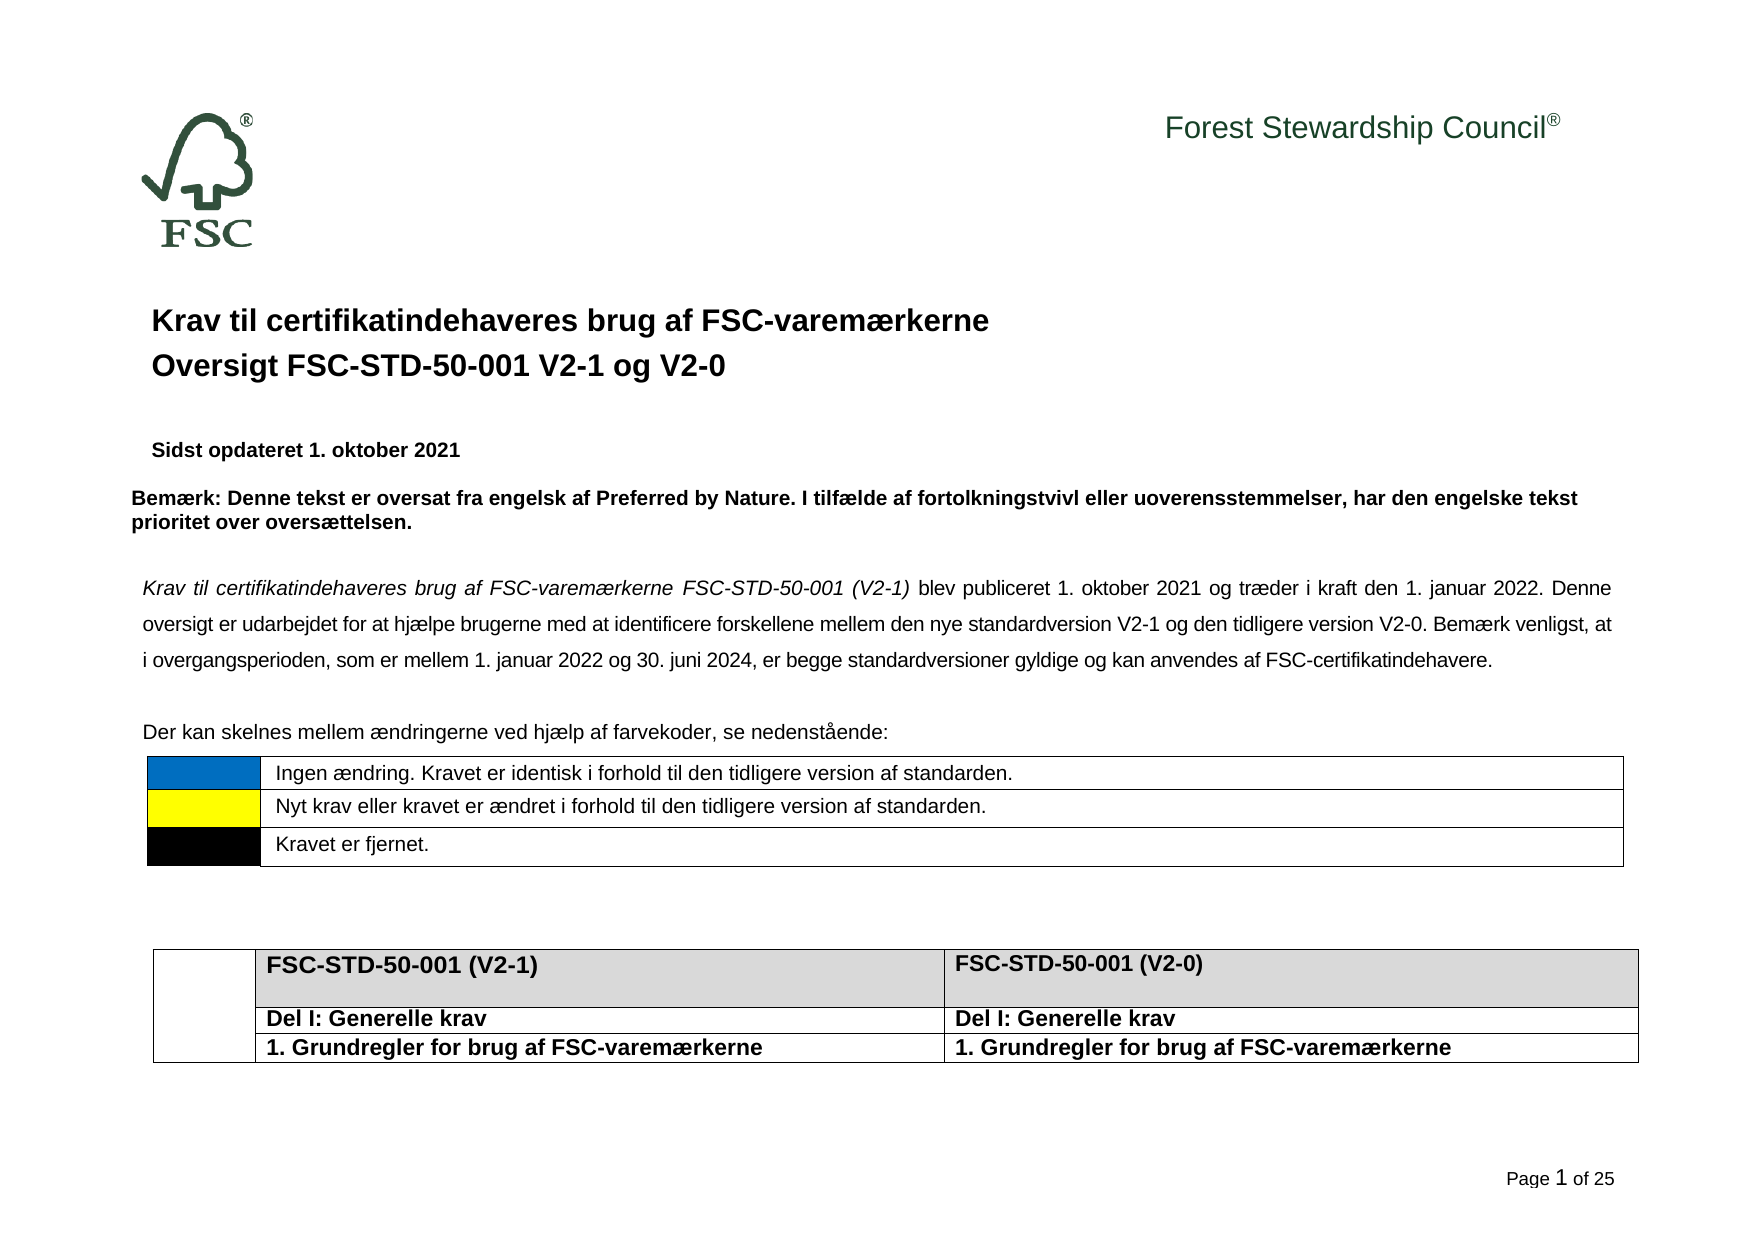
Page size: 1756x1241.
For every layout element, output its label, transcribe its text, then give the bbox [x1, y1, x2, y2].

table_cell [147, 827, 260, 866]
title Oversigt FSC-STD-50-001 V2-1 og V2-0 [151, 347, 1140, 383]
table_cell Del I: Generelle krav [256, 1008, 944, 1033]
table_cell 1. Grundregler for brug af FSC-varemærkerne [256, 1034, 944, 1062]
text Forest Stewardship Council® [1164, 109, 1651, 145]
text Bemærk: Denne tekst er oversat fra engelsk af Preferred by Nature. I tilfælde af fortolkningstvivl eller uoverensstemmelser, har den engelske tekst prioritet over oversættelsen. [131, 486, 1651, 534]
table_cell 1. Grundregler for brug af FSC-varemærkerne [945, 1034, 1638, 1062]
table_header [148, 757, 260, 789]
table_cell Del I: Generelle krav [945, 1008, 1638, 1033]
text Sidst opdateret 1. oktober 2021 [151, 438, 1139, 462]
table_cell Kravet er fjernet. [261, 828, 1623, 866]
table_header [154, 950, 255, 1062]
table_header FSC-STD-50-001 (V2-1) [256, 950, 944, 1007]
table_header FSC-STD-50-001 (V2-0) [945, 950, 1638, 1007]
text Krav til certifikatindehaveres brug af FSC-varemærkerne FSC-STD-50-001 (V2-1) blev publiceret 1. oktober 2021 og træder i kraft den 1. januar 2022. Denne oversigt er udarbejdet for at hjælpe brugerne med at identificere forskellene mellem den nye standardversion V2-1 og den tidligere version V2-0. Bemærk venligst, at i overgangsperioden, som er mellem 1. januar 2022 og 30. juni 2024, er begge standardversioner gyldige og kan anvendes af FSC-certifikatindehavere. [142, 576, 1613, 672]
text Der kan skelnes mellem ændringerne ved hjælp af farvekoder, se nedenstående: [142, 720, 1651, 744]
picture [141, 113, 253, 247]
title Krav til certifikatindehaveres brug af FSC-varemærkerne [151, 302, 1140, 338]
table_header Ingen ændring. Kravet er identisk i forhold til den tidligere version af standarden. [261, 757, 1623, 789]
table_cell [148, 790, 260, 827]
table_cell Nyt krav eller kravet er ændret i forhold til den tidligere version af standarden. [261, 790, 1623, 827]
